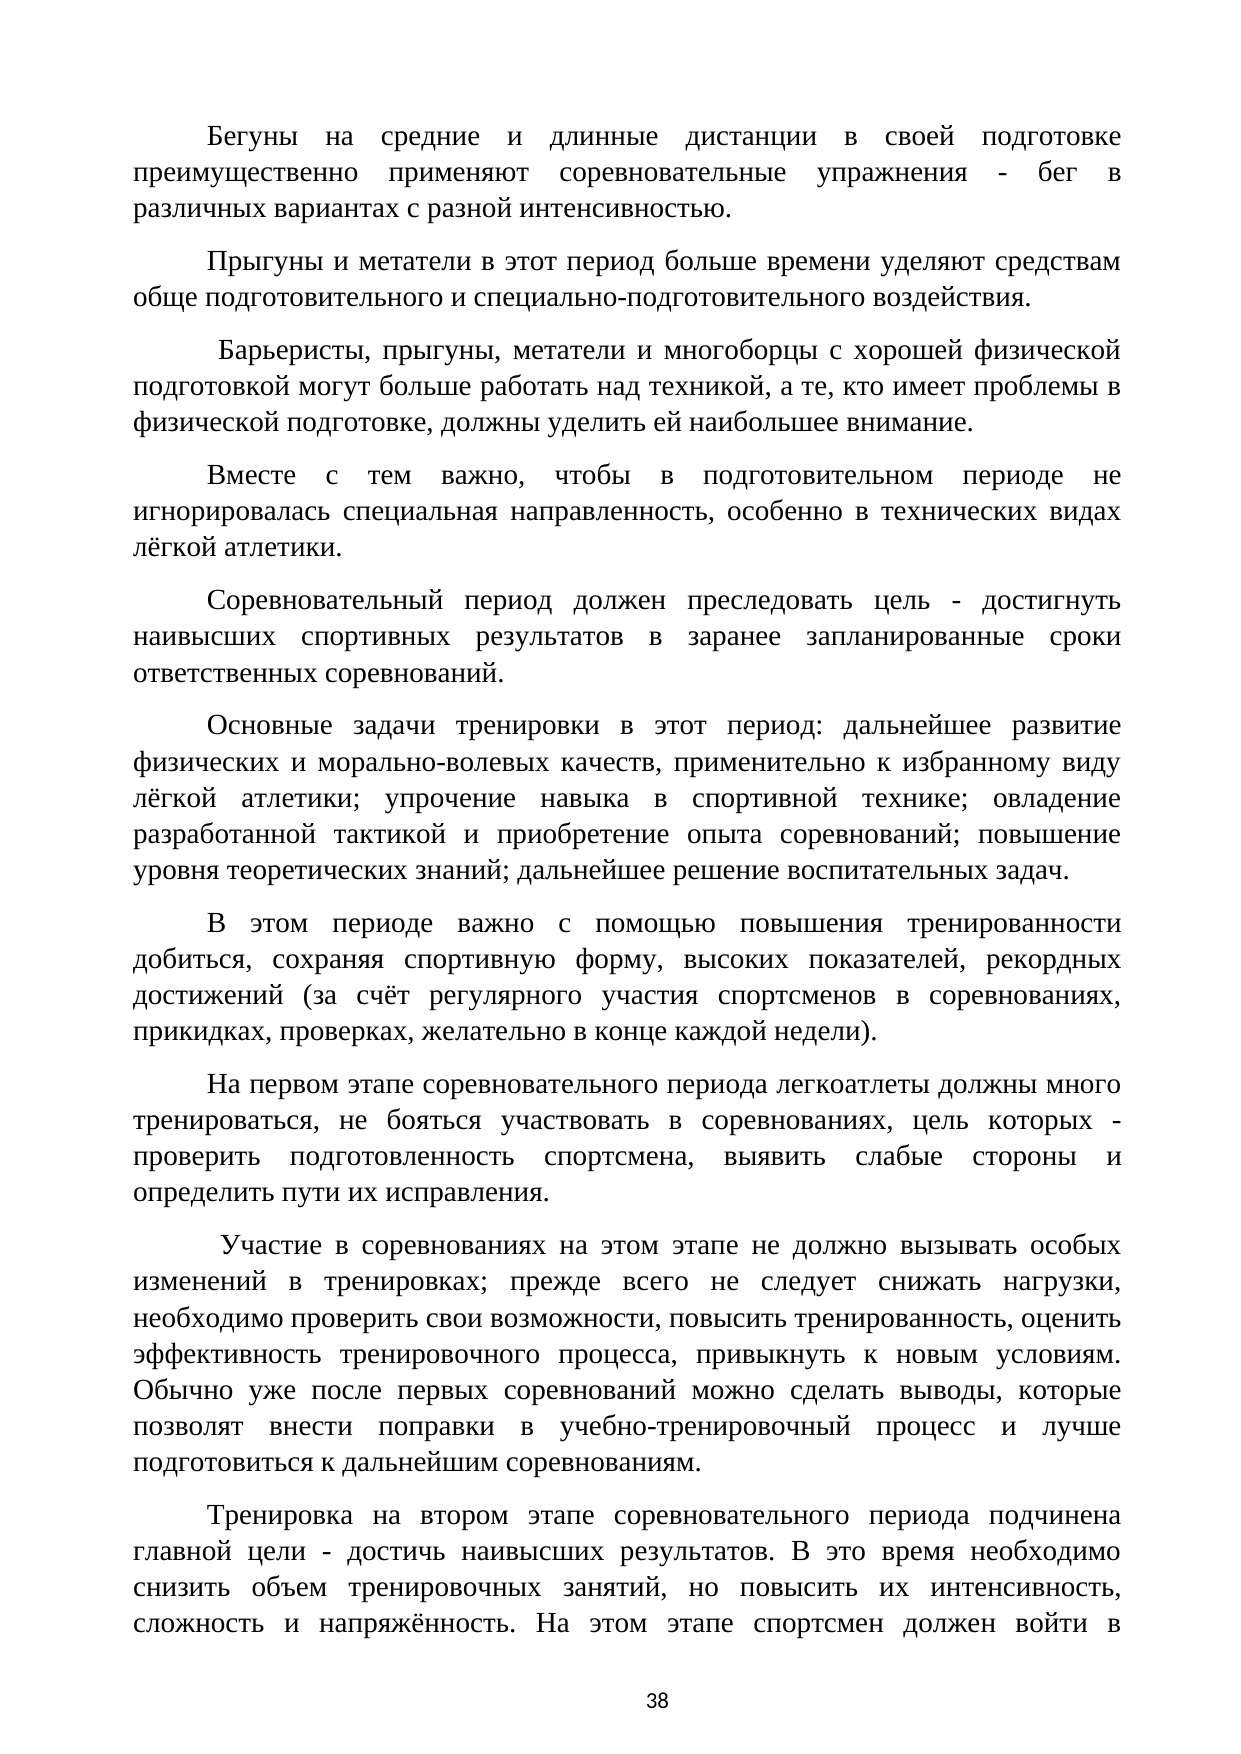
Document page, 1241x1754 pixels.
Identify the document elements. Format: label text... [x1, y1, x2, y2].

text Барьеристы, прыгуны, метатели и многоборцы с хорошей физической подготовкой могут больше работать над техникой, а те, кто имеет проблемы в физической подготовке, должны уделить ей наибольшее внимание. [133, 332, 1122, 438]
text Прыгуны и метатели в этот период больше времени уделяют средствам обще подготовительного и специально-подготовительного воздействия. [133, 243, 1122, 313]
text Соревновательный период должен преследовать цель - достигнуть наивысших спортивных результатов в заранее запланированные сроки ответственных соревнований. [133, 582, 1122, 688]
text Участие в соревнованиях на этом этапе не должно вызывать особых изменений в тренировках; прежде всего не следует снижать нагрузки, необходимо проверить свои возможности, повысить тренированность, оценить эффективность тренировочного процесса, привыкнуть к новым условиям. Обычно уже после первых соревнований можно сделать выводы, которые позволят внести поправки в учебно-тренировочный процесс и лучше подготовиться к дальнейшим соревнованиям. [133, 1227, 1122, 1478]
text В этом периоде важно с помощью повышения тренированности добиться, сохраняя спортивную форму, высоких показателей, рекордных достижений (за счёт регулярного участия спортсменов в соревнованиях, прикидках, проверках, желательно в конце каждой недели). [133, 905, 1122, 1047]
text Вместе с тем важно, чтобы в подготовительном периоде не игнорировалась специальная направленность, особенно в технических видах лёгкой атлетики. [133, 457, 1122, 563]
text Бегуны на средние и длинные дистанции в своей подготовке преимущественно применяют соревновательные упражнения - бег в различных вариантах с разной интенсивностью. [133, 118, 1122, 224]
text На первом этапе соревновательного периода легкоатлеты должны много тренироваться, не бояться участвовать в соревнованиях, цель которых - проверить подготовленность спортсмена, выявить слабые стороны и определить пути их исправления. [133, 1066, 1122, 1208]
text Основные задачи тренировки в этот период: дальнейшее развитие физических и морально-волевых качеств, применительно к избранному виду лёгкой атлетики; упрочение навыка в спортивной технике; овладение разработанной тактикой и приобретение опыта соревнований; повышение уровня теоретических знаний; дальнейшее решение воспитательных задач. [133, 707, 1122, 886]
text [133, 1497, 1122, 1639]
